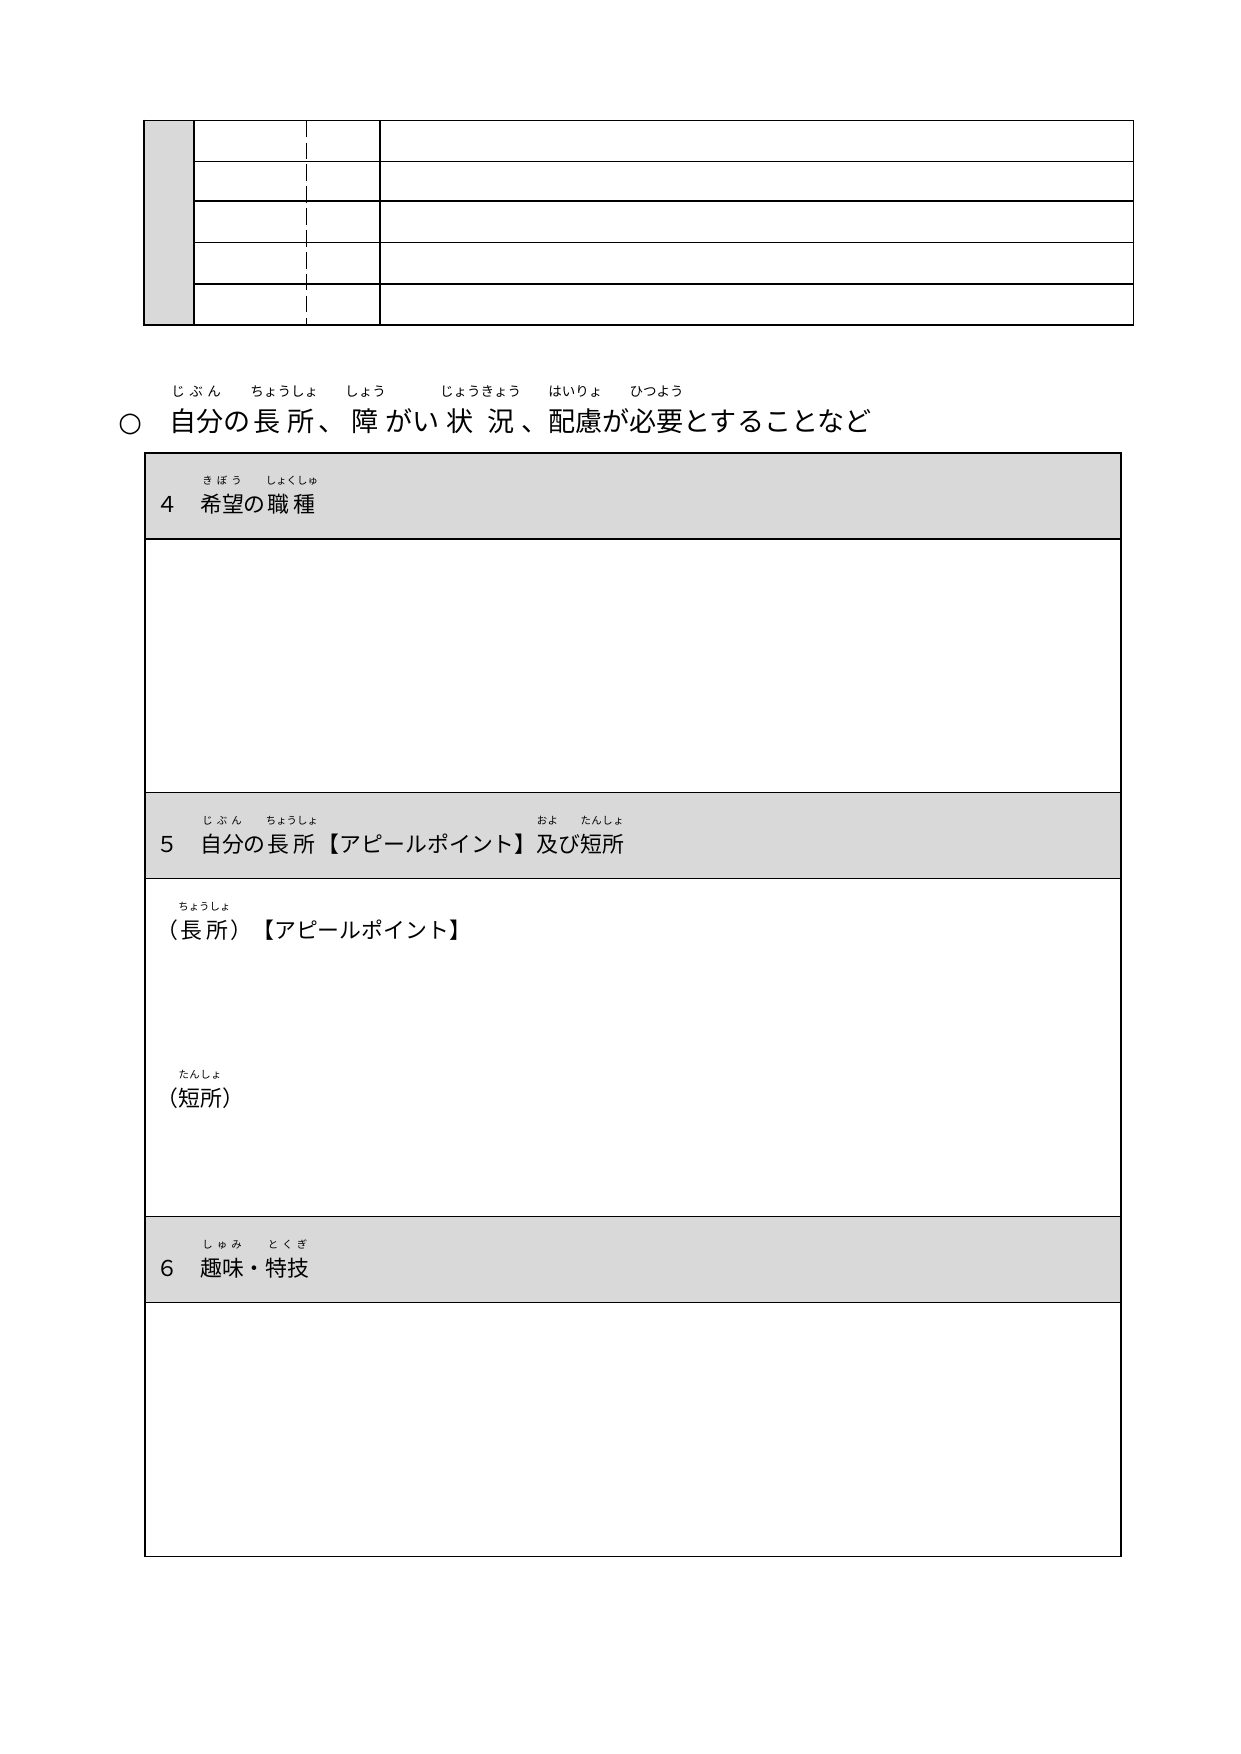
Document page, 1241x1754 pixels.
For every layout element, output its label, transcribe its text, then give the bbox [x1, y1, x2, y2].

table_cell [146, 1303, 1120, 1556]
table_cell [306, 162, 379, 200]
table_cell [195, 162, 306, 200]
table_header ４ の [146, 454, 1120, 538]
table_cell [195, 202, 306, 242]
table_cell [195, 285, 306, 324]
table_cell [381, 285, 1133, 324]
table_cell [306, 285, 379, 324]
table_cell [306, 121, 379, 161]
table_cell [306, 202, 379, 242]
table_cell ６ ・ [146, 1217, 1120, 1302]
text ○ の、がい、がとすることなど [118, 368, 1122, 452]
table_cell [381, 243, 1133, 283]
table_cell [381, 162, 1133, 200]
table_cell [306, 243, 379, 283]
table_cell [195, 121, 306, 161]
table_cell [195, 243, 306, 283]
table_cell （）【アピールポイント】 （） [146, 879, 1120, 1216]
table_cell [381, 202, 1133, 242]
table_cell [381, 121, 1133, 161]
table_cell ５ の【アピールポイント】び [146, 793, 1120, 878]
table_cell [146, 540, 1120, 792]
